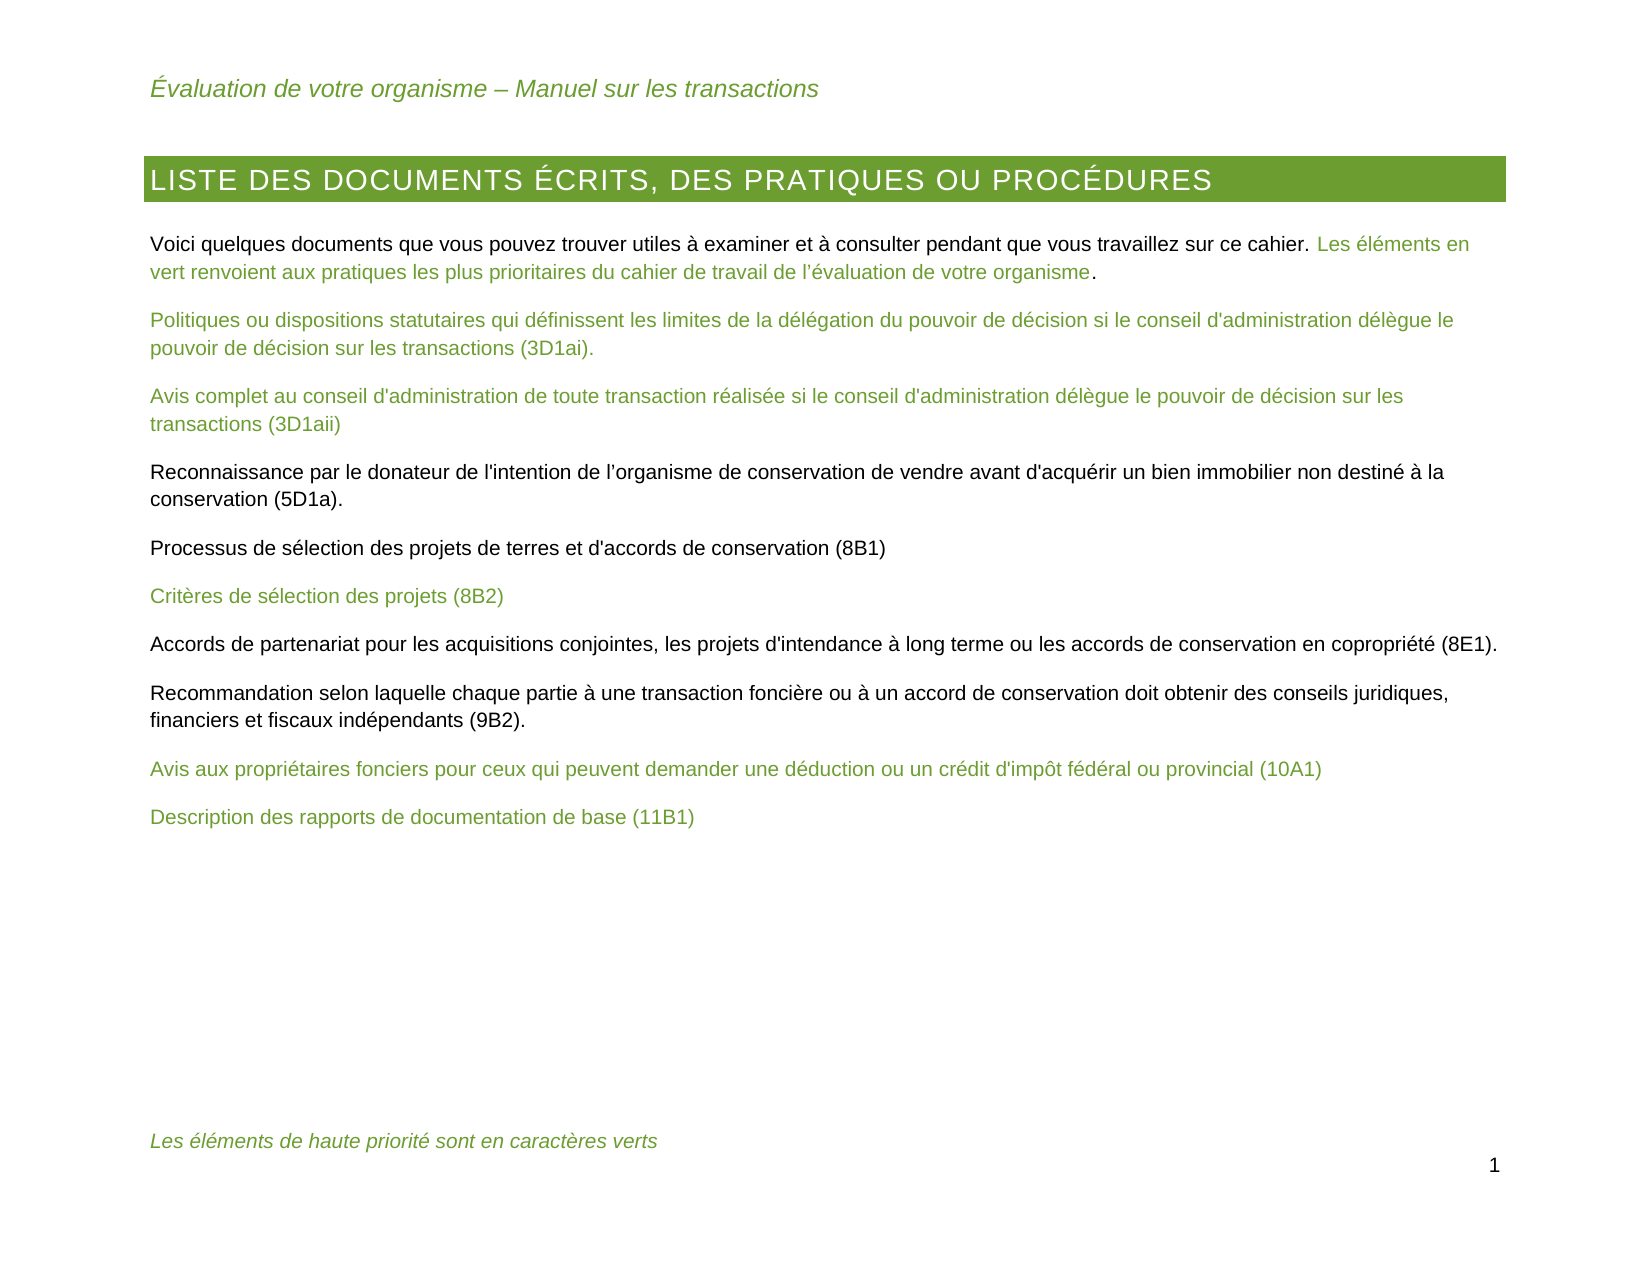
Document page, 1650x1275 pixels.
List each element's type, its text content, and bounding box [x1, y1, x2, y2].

text Politiques ou dispositions statutaires qui définissent les limites de la délégation du pouvoir de décision si le conseil d'administration délègue le pouvoir de décision sur les transactions (3D1ai). [150, 308, 1500, 359]
text Critères de sélection des projets (8B2) [150, 584, 1500, 608]
text Recommandation selon laquelle chaque partie à une transaction foncière ou à un accord de conservation doit obtenir des conseils juridiques, financiers et fiscaux indépendants (9B2). [150, 681, 1500, 732]
text Reconnaissance par le donateur de l'intention de l’organisme de conservation de vendre avant d'acquérir un bien immobilier non destiné à la conservation (5D1a). [150, 460, 1500, 511]
text Avis complet au conseil d'administration de toute transaction réalisée si le conseil d'administration délègue le pouvoir de décision sur les transactions (3D1aii) [150, 384, 1500, 435]
text Description des rapports de documentation de base (11B1) [150, 805, 1500, 829]
text Avis aux propriétaires fonciers pour ceux qui peuvent demander une déduction ou un crédit d'impôt fédéral ou provincial (10A1) [150, 756, 1500, 780]
subtitle Liste des DOCUMENTS ÉCRITS, DES pratiques ou procÉdures [150, 163, 1500, 196]
text Accords de partenariat pour les acquisitions conjointes, les projets d'intendance à long terme ou les accords de conservation en copropriété (8E1). [150, 632, 1500, 656]
text Processus de sélection des projets de terres et d'accords de conservation (8B1) [150, 536, 1500, 559]
text Voici quelques documents que vous pouvez trouver utiles à examiner et à consulter pendant que vous travaillez sur ce cahier. Les éléments en vert renvoient aux pratiques les plus prioritaires du cahier de travail de l’évaluation de votre organisme. [150, 232, 1500, 284]
